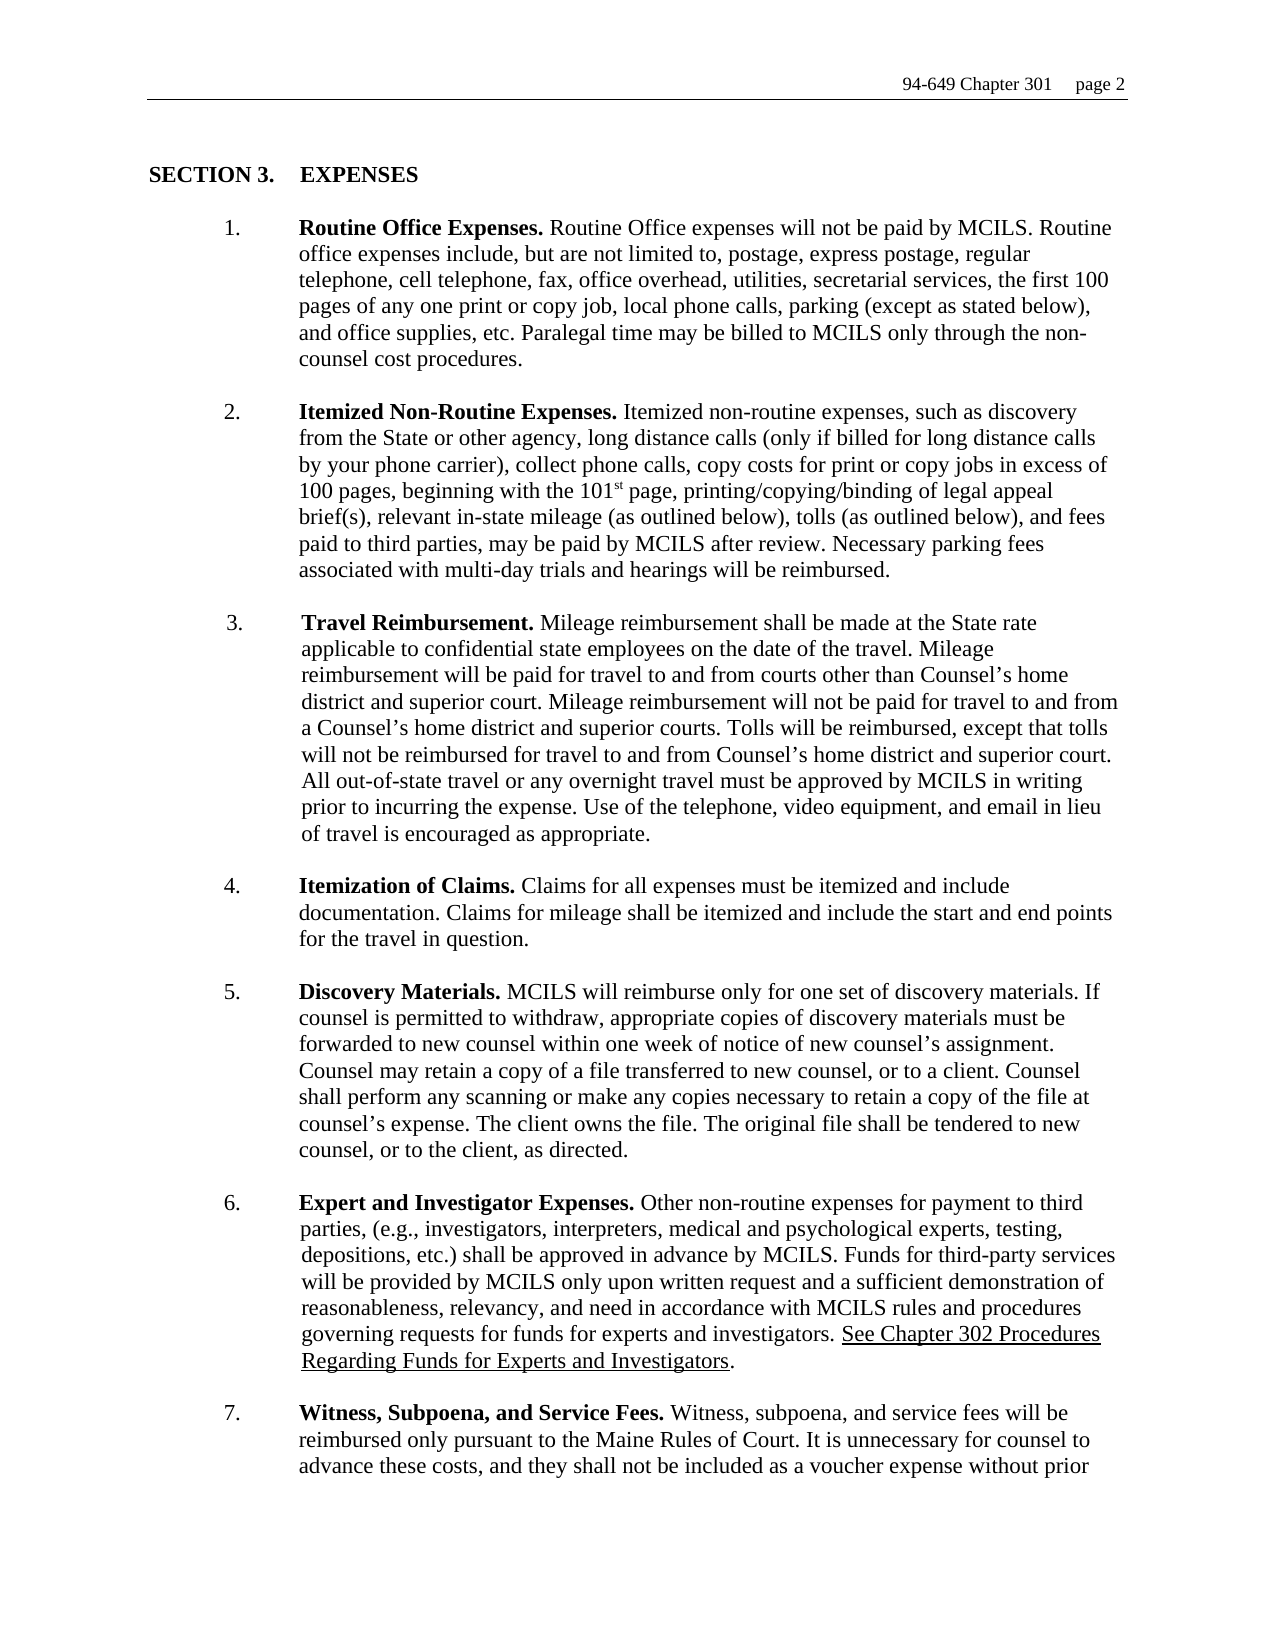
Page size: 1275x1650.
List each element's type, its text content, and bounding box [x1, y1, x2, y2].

text SECTION 3. EXPENSES [148, 161, 1124, 187]
list Travel Reimbursement. Mileage reimbursement shall be made at the State rate applicable to confidential state employees on the date of the travel. Mileage reimbursement will be paid for travel to and from courts other than Counsel’s home district and superior court. Mileage reimbursement will not be paid for travel to and from a Counsel’s home district and superior courts. Tolls will be reimbursed, except that tolls will not be reimbursed for travel to and from Counsel’s home district and superior court. All out-of-state travel or any overnight travel must be approved by MCILS in writing prior to incurring the expense. Use of the telephone, video equipment, and email in lieu of travel is encouraged as appropriate. [226, 609, 1124, 846]
list Expert and Investigator Expenses. Other non-routine expenses for payment to third [223, 1189, 1124, 1215]
list Routine Office Expenses. Routine Office expenses will not be paid by MCILS. Routine office expenses include, but are not limited to, postage, express postage, regular telephone, cell telephone, fax, office overhead, utilities, secretarial services, the first 100 pages of any one print or copy job, local phone calls, parking (except as stated below), and office supplies, etc. Paralegal time may be billed to MCILS only through the non-counsel cost procedures. [223, 213, 1124, 372]
list Discovery Materials. MCILS will reimburse only for one set of discovery materials. If counsel is permitted to withdraw, appropriate copies of discovery materials must be forwarded to new counsel within one week of notice of new counsel’s assignment. Counsel may retain a copy of a file transferred to new counsel, or to a client. Counsel shall perform any scanning or make any copies necessary to retain a copy of the file at counsel’s expense. The client owns the file. The original file shall be tendered to new counsel, or to the client, as directed. [223, 978, 1124, 1162]
list Itemization of Claims. Claims for all expenses must be itemized and include documentation. Claims for mileage shall be itemized and include the start and end points for the travel in question. [223, 872, 1124, 951]
text parties, (e.g., investigators, interpreters, medical and psychological experts, testing, depositions, etc.) shall be approved in advance by MCILS. Funds for third-party services will be provided by MCILS only upon written request and a sufficient demonstration of reasonableness, relevancy, and need in accordance with MCILS rules and procedures governing requests for funds for experts and investigators. See Chapter 302 Procedures Regarding Funds for Experts and Investigators. [300, 1215, 1124, 1373]
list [223, 1399, 1124, 1478]
list Itemized Non-Routine Expenses. Itemized non-routine expenses, such as discovery from the State or other agency, long distance calls (only if billed for long distance calls by your phone carrier), collect phone calls, copy costs for print or copy jobs in excess of 100 pages, beginning with the 101st page, printing/copying/binding of legal appeal brief(s), relevant in-state mileage (as outlined below), tolls (as outlined below), and fees paid to third parties, may be paid by MCILS after review. Necessary parking fees associated with multi-day trials and hearings will be reimbursed. [223, 398, 1124, 582]
